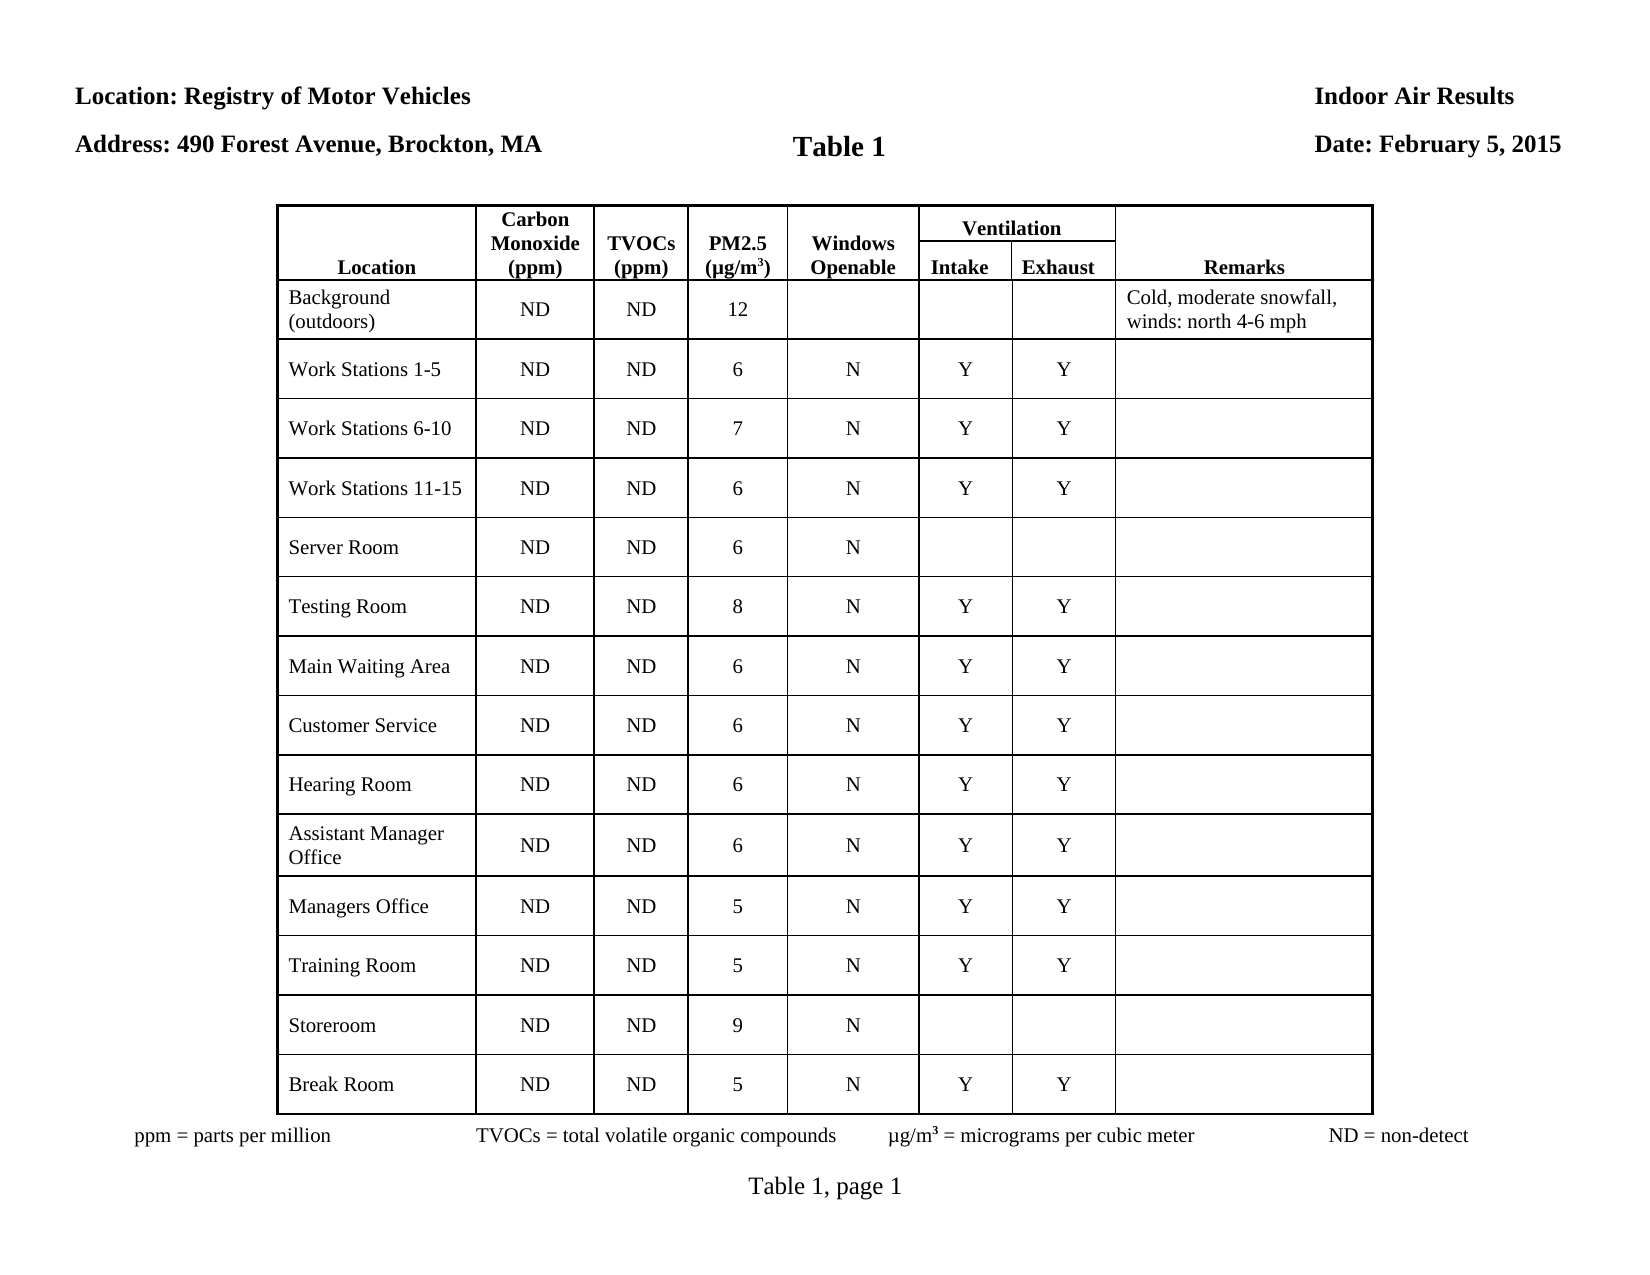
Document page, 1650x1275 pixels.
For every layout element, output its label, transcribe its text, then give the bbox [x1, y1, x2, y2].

table_cell 5 [689, 1055, 787, 1113]
table_cell 12 [689, 281, 787, 338]
table_cell 6 [689, 459, 787, 516]
table_cell Break Room [279, 1055, 475, 1113]
table_cell [1013, 996, 1115, 1053]
table_cell N [788, 1055, 918, 1113]
table_cell ND [477, 518, 593, 576]
table_cell 9 [689, 996, 787, 1053]
table_cell N [788, 996, 918, 1053]
table_cell ND [477, 815, 593, 875]
table_header Carbon Monoxide (ppm) [477, 207, 593, 279]
table_cell [1116, 936, 1371, 994]
table_cell ND [595, 877, 687, 935]
table_cell N [788, 877, 918, 935]
table_cell [1116, 637, 1371, 694]
table_cell Y [1013, 399, 1115, 457]
table_cell Customer Service [279, 696, 475, 754]
table_cell Y [1013, 1055, 1115, 1113]
table_cell Work Stations 1-5 [279, 340, 475, 398]
table_cell Y [1013, 936, 1115, 994]
table_cell ND [595, 756, 687, 813]
table_cell Y [920, 1055, 1012, 1113]
table_cell 6 [689, 696, 787, 754]
table_cell Y [920, 340, 1012, 398]
table_cell Y [1013, 815, 1115, 875]
table_header PM2.5 (µg/m3) [689, 207, 787, 279]
table_cell ND [477, 696, 593, 754]
table_cell [1116, 996, 1371, 1053]
table_cell ND [595, 459, 687, 516]
table_cell [1116, 1055, 1371, 1113]
table_cell ND [477, 996, 593, 1053]
table_cell 6 [689, 518, 787, 576]
table_cell ND [477, 281, 593, 338]
table_cell 6 [689, 815, 787, 875]
table_cell Y [1013, 459, 1115, 516]
table_cell 5 [689, 936, 787, 994]
table_cell Training Room [279, 936, 475, 994]
table_cell ND [477, 637, 593, 694]
table_cell 5 [689, 877, 787, 935]
table_cell Y [920, 756, 1012, 813]
table_cell [1116, 577, 1371, 635]
table_cell Hearing Room [279, 756, 475, 813]
table_cell [920, 518, 1012, 576]
table_cell [1116, 877, 1371, 935]
table_cell 8 [689, 577, 787, 635]
table_cell Background (outdoors) [279, 281, 475, 338]
table_cell Cold, moderate snowfall, winds: north 4-6 mph [1116, 281, 1371, 338]
table_cell [788, 281, 918, 338]
table_cell ND [477, 936, 593, 994]
table_cell ND [595, 1055, 687, 1113]
table_cell ND [477, 877, 593, 935]
table_cell [1116, 340, 1371, 398]
table_header Ventilation [920, 207, 1115, 240]
table_cell [1013, 518, 1115, 576]
table_cell N [788, 399, 918, 457]
table_cell [1116, 518, 1371, 576]
table_cell 7 [689, 399, 787, 457]
table_cell N [788, 696, 918, 754]
table_cell Y [920, 877, 1012, 935]
table_cell Y [920, 815, 1012, 875]
table_cell 6 [689, 637, 787, 694]
table_cell ND [595, 577, 687, 635]
table_cell ND [595, 399, 687, 457]
table_cell ND [477, 1055, 593, 1113]
table_cell Y [920, 696, 1012, 754]
table_cell ND [595, 815, 687, 875]
table_cell Testing Room [279, 577, 475, 635]
table_cell N [788, 340, 918, 398]
table_cell Y [920, 459, 1012, 516]
table_cell ND [595, 518, 687, 576]
table_cell Main Waiting Area [279, 637, 475, 694]
table_cell N [788, 518, 918, 576]
table_cell N [788, 459, 918, 516]
table_cell Y [920, 637, 1012, 694]
table_header Windows Openable [788, 207, 918, 279]
table_cell 6 [689, 756, 787, 813]
table_header TVOCs (ppm) [595, 207, 687, 279]
table_cell Y [1013, 577, 1115, 635]
table_cell 6 [689, 340, 787, 398]
table_cell ND [595, 696, 687, 754]
table_cell Exhaust [1012, 242, 1115, 279]
table_cell Y [1013, 696, 1115, 754]
table_cell Managers Office [279, 877, 475, 935]
table_cell [920, 996, 1012, 1053]
table_cell ND [477, 399, 593, 457]
table_cell ND [595, 996, 687, 1053]
table_header Location [279, 207, 475, 279]
table_cell [1116, 696, 1371, 754]
table_cell N [788, 577, 918, 635]
table_cell Intake [920, 242, 1011, 279]
table_cell Work Stations 6-10 [279, 399, 475, 457]
table_cell ND [477, 577, 593, 635]
table_cell [1013, 281, 1115, 338]
table_cell ND [477, 459, 593, 516]
table_cell [1116, 756, 1371, 813]
table_cell N [788, 637, 918, 694]
table_cell ND [477, 340, 593, 398]
table_cell Y [1013, 637, 1115, 694]
table_cell [1116, 815, 1371, 875]
table_cell Y [920, 936, 1012, 994]
table_cell Storeroom [279, 996, 475, 1053]
table_cell N [788, 756, 918, 813]
table_cell Server Room [279, 518, 475, 576]
table_cell ND [595, 281, 687, 338]
table_cell Assistant Manager Office [279, 815, 475, 875]
table_cell Y [1013, 340, 1115, 398]
table_cell ND [595, 637, 687, 694]
table_cell N [788, 815, 918, 875]
table_cell [1116, 399, 1371, 457]
table_cell Y [920, 577, 1012, 635]
table_cell ND [595, 340, 687, 398]
table_cell Y [1013, 877, 1115, 935]
table_cell [920, 281, 1012, 338]
table_cell Y [1013, 756, 1115, 813]
table_cell Y [920, 399, 1012, 457]
table_cell N [788, 936, 918, 994]
table_cell ND [477, 756, 593, 813]
table_cell ND [595, 936, 687, 994]
table_cell Work Stations 11-15 [279, 459, 475, 516]
table_cell [1116, 459, 1371, 516]
table_header Remarks [1116, 207, 1371, 279]
